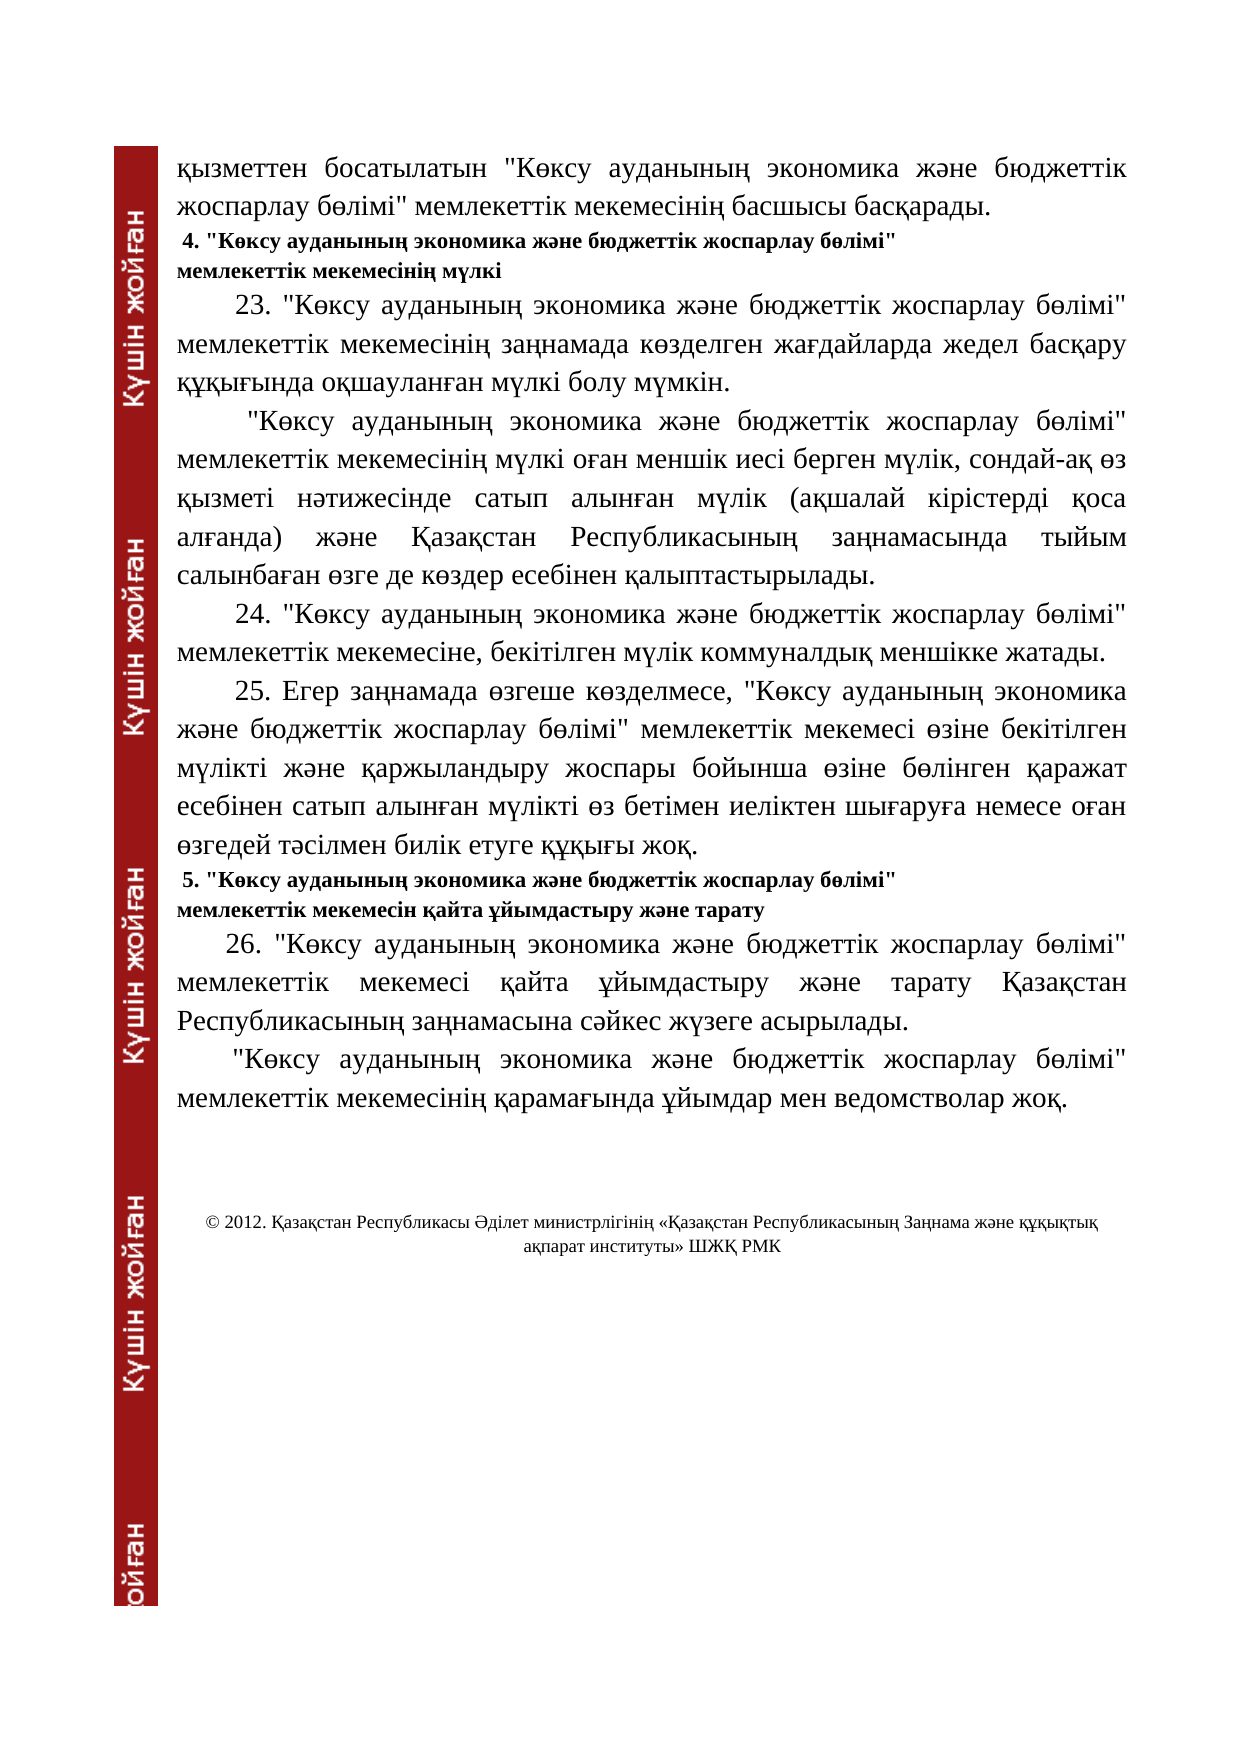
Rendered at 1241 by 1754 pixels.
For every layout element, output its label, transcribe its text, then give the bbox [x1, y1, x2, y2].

picture [114, 1037, 158, 1042]
text "Көксу ауданының экономика және бюджеттік жоспарлау бөлімі" мемлекеттік мекемесінің мүлкі оған меншік иесі берген мүлік, сондай-ақ өз қызметі нәтижесінде сатып алынған мүлік (ақшалай кірістерді қоса алғанда) және Қазақстан Республикасының заңнамасында тыйым салынбаған өзге де көздер есебінен қалыптастырылады. [112, 403, 1128, 591]
picture [114, 146, 158, 150]
text © 2012. Қазақстан Республикасы Әділет министрлігінің «Қазақстан Республикасының Заңнама және құқықтық ақпарат институты» ШЖҚ РМК [112, 1211, 1128, 1257]
text 4. "Көксу ауданының экономика және бюджеттік жоспарлау бөлімі" мемлекеттік мекемесінің мүлкі [112, 227, 1128, 284]
text 25. Егер заңнамада өзгеше көзделмесе, "Көксу ауданының экономика және бюджеттік жоспарлау бөлімі" мемлекеттік мекемесі өзіне бекітілген мүлікті және қаржыландыру жоспары бойынша өзіне бөлінген қаражат есебінен сатып алынған мүлікті өз бетімен иеліктен шығаруға немесе оған өзгедей тәсілмен билік етуге құқығы жоқ. [112, 673, 1128, 861]
picture [114, 591, 158, 596]
picture [114, 398, 158, 403]
text 5. "Көксу ауданының экономика және бюджеттік жоспарлау бөлімі" мемлекеттік мекемесін қайта ұйымдастыру және тарату [112, 866, 1128, 922]
text "Көксу ауданының экономика және бюджеттік жоспарлау бөлімі" мемлекеттік мекемесінің қарамағында ұйымдар мен ведомстволар жоқ. [112, 1042, 1128, 1114]
picture [114, 1114, 158, 1211]
text 26. "Көксу ауданының экономика және бюджеттік жоспарлау бөлімі" мемлекеттік мекемесі қайта ұйымдастыру және тарату Қазақстан Республикасының заңнамасына сәйкес жүзеге асырылады. [112, 926, 1128, 1037]
picture [114, 1257, 158, 1606]
text 24. "Көксу ауданының экономика және бюджеттік жоспарлау бөлімі" мемлекеттік мекемесіне, бекітілген мүлік коммуналдық меншікке жатады. [112, 596, 1128, 668]
text 23. "Көксу ауданының экономика және бюджеттік жоспарлау бөлімі" мемлекеттік мекемесінің заңнамада көзделген жағдайларда жедел басқару құқығында оқшауланған мүлкі болу мүмкін. [112, 287, 1128, 398]
picture [114, 922, 158, 926]
picture [114, 222, 158, 227]
picture [114, 668, 158, 673]
picture [114, 861, 158, 866]
